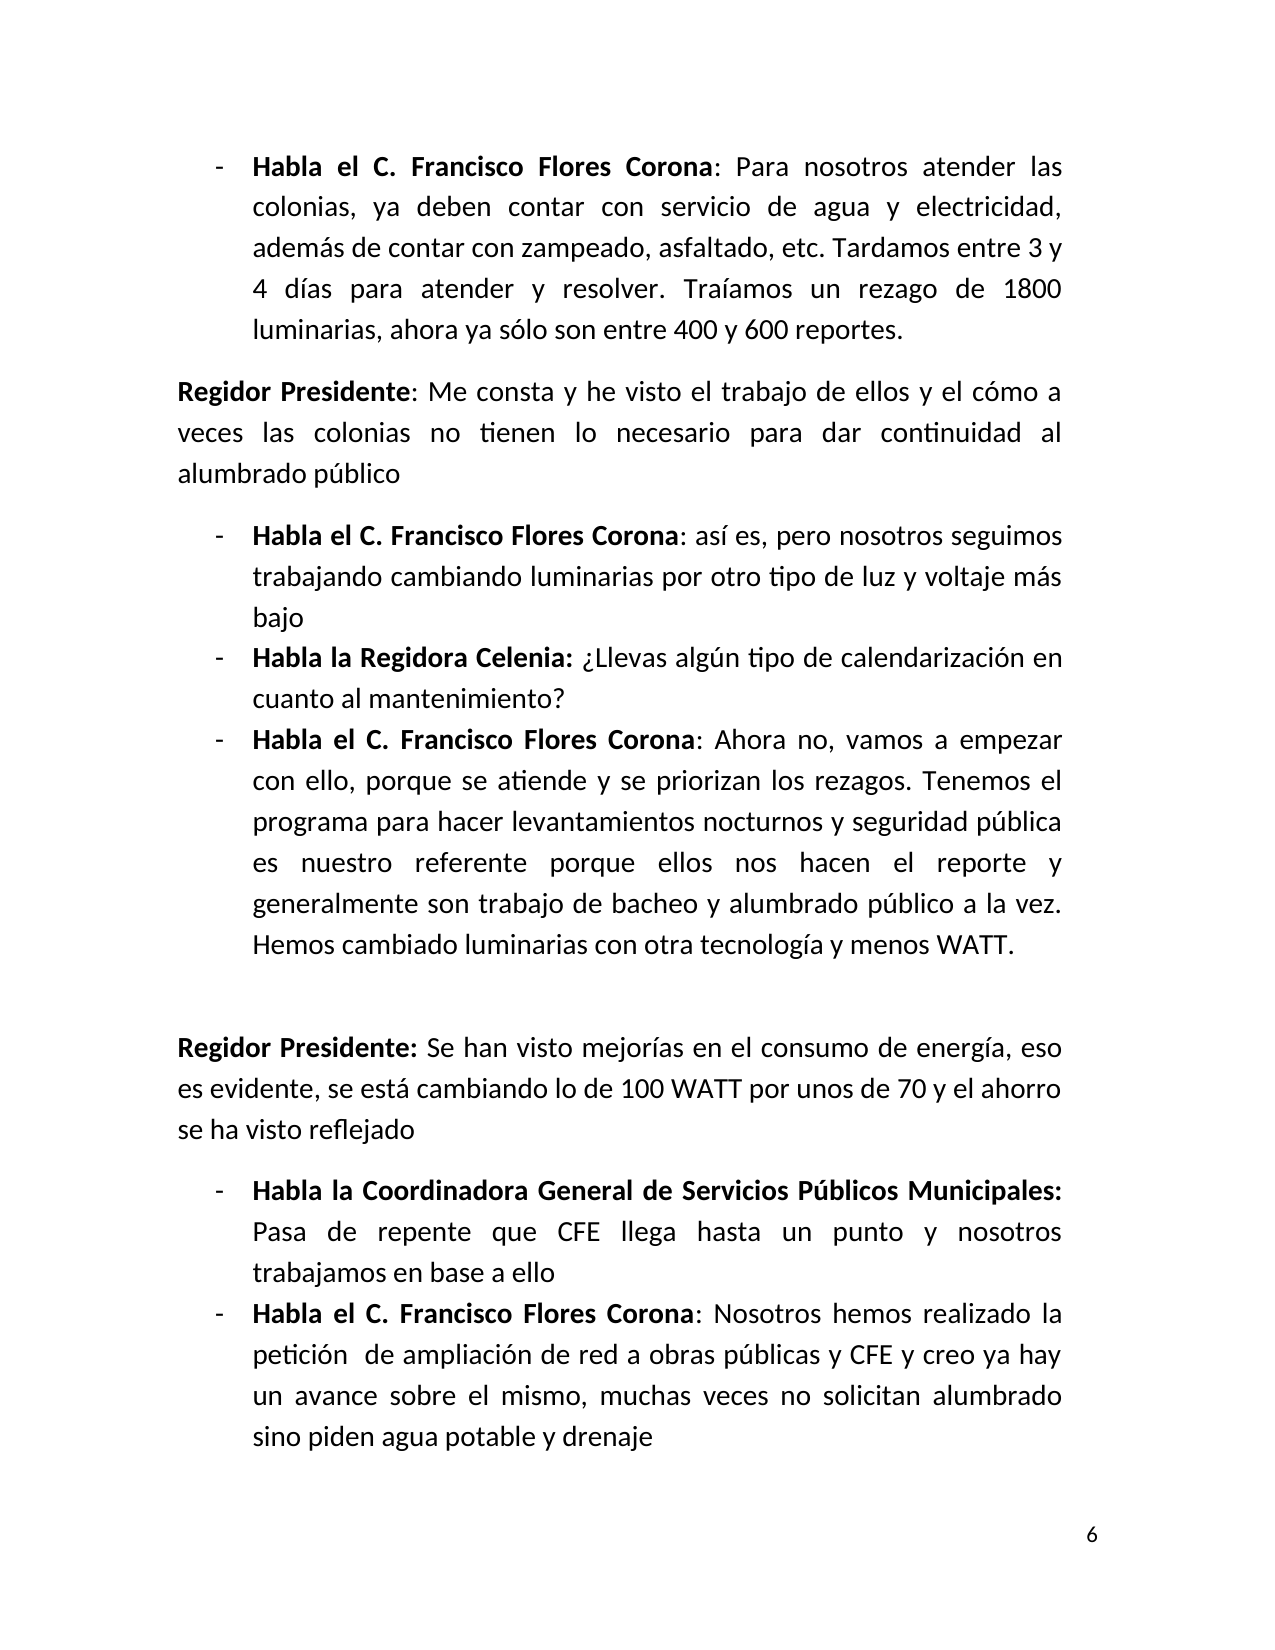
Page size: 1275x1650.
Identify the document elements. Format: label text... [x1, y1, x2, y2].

list Habla la Regidora Celenia: ¿Llevas algún tipo de calendarización en cuanto al mantenimiento? [215, 639, 1063, 716]
list Habla el C. Francisco Flores Corona: Nosotros hemos realizado la petición de ampliación de red a obras públicas y CFE y creo ya hay un avance sobre el mismo, muchas veces no solicitan alumbrado sino piden agua potable y drenaje [215, 1295, 1063, 1454]
text Regidor Presidente: Me consta y he visto el trabajo de ellos y el cómo a veces las colonias no tienen lo necesario para dar continuidad al alumbrado público [177, 373, 1063, 491]
list Habla el C. Francisco Flores Corona: Ahora no, vamos a empezar con ello, porque se atiende y se priorizan los rezagos. Tenemos el programa para hacer levantamientos nocturnos y seguridad pública es nuestro referente porque ellos nos hacen el reporte y generalmente son trabajo de bacheo y alumbrado público a la vez. Hemos cambiado luminarias con otra tecnología y menos WATT. [215, 721, 1063, 962]
text Regidor Presidente: Se han visto mejorías en el consumo de energía, eso es evidente, se está cambiando lo de 100 WATT por unos de 70 y el ahorro se ha visto reflejado [177, 1029, 1063, 1146]
list Habla el C. Francisco Flores Corona: así es, pero nosotros seguimos trabajando cambiando luminarias por otro tipo de luz y voltaje más bajo [215, 517, 1063, 634]
list Habla el C. Francisco Flores Corona: Para nosotros atender las colonias, ya deben contar con servicio de agua y electricidad, además de contar con zampeado, asfaltado, etc. Tardamos entre 3 y 4 días para atender y resolver. Traíamos un rezago de 1800 luminarias, ahora ya sólo son entre 400 y 600 reportes. [215, 148, 1063, 347]
list Habla la Coordinadora General de Servicios Públicos Municipales: Pasa de repente que CFE llega hasta un punto y nosotros trabajamos en base a ello [215, 1172, 1063, 1290]
